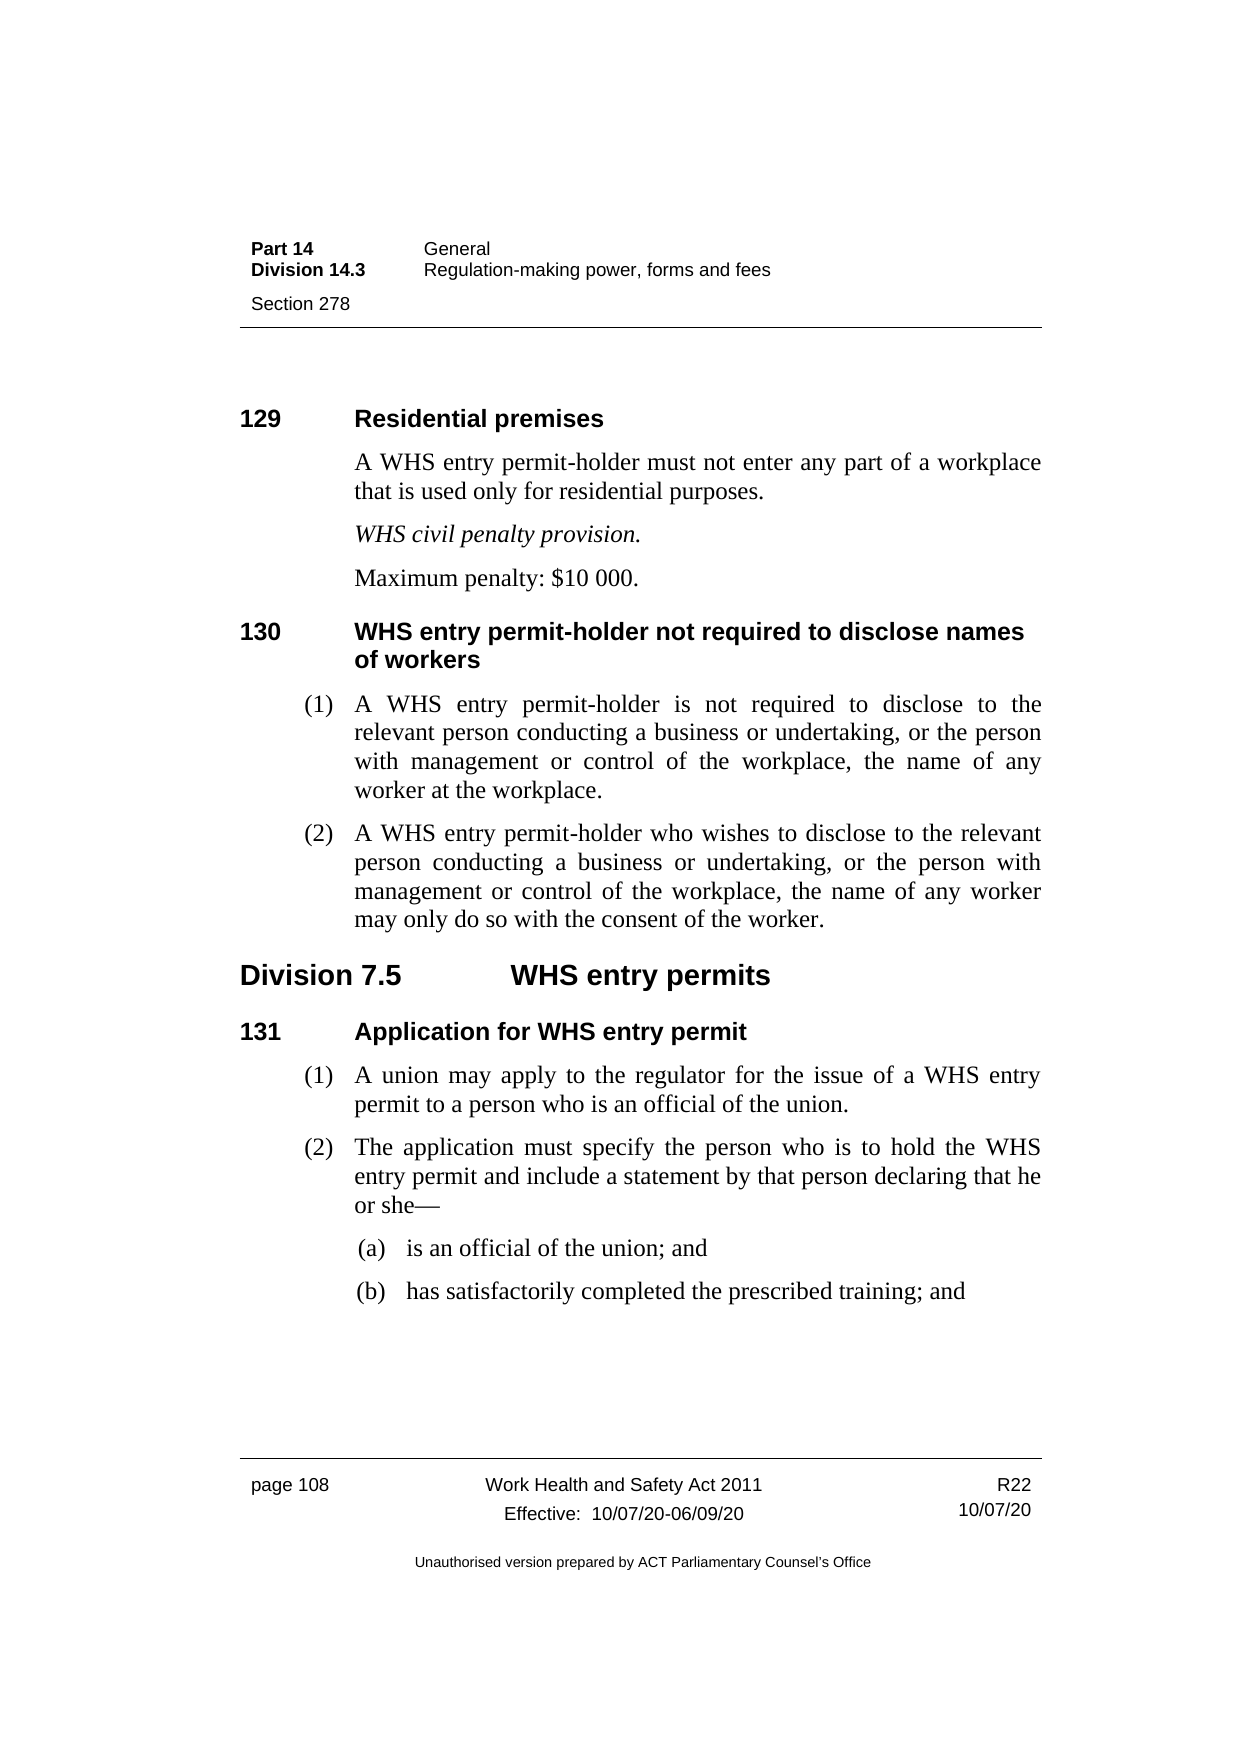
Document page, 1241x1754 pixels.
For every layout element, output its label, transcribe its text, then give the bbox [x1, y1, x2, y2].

text 130 WHS entry permit-holder not required to disclose names of workers [239, 617, 1042, 674]
text A WHS entry permit-holder must not enter any part of a workplace that is used only for residential purposes. [354, 447, 1042, 505]
text (a) is an official of the union; and [239, 1233, 1042, 1262]
text (1) A union may apply to the regulator for the issue of a WHS entry permit to a person who is an official of the union. [239, 1060, 1042, 1118]
text (2) A WHS entry permit-holder who wishes to disclose to the relevant person conducting a business or undertaking, or the person with management or control of the workplace, the name of any worker may only do so with the consent of the worker. [239, 818, 1042, 933]
text (2) The application must specify the person who is to hold the WHS entry permit and include a statement by that person declaring that he or she— [239, 1132, 1042, 1218]
text Maximum penalty: $10 000. [354, 563, 1042, 592]
text Division 7.5 WHS entry permits [239, 958, 1042, 992]
text 129 Residential premises [239, 404, 1042, 433]
text (1) A WHS entry permit-holder is not required to disclose to the relevant person conducting a business or undertaking, or the person with management or control of the workplace, the name of any worker at the workplace. [239, 689, 1042, 804]
text WHS civil penalty provision. [354, 519, 1042, 548]
text (b) has satisfactorily completed the prescribed training; and [239, 1276, 1042, 1305]
text 131 Application for WHS entry permit [239, 1017, 1042, 1046]
